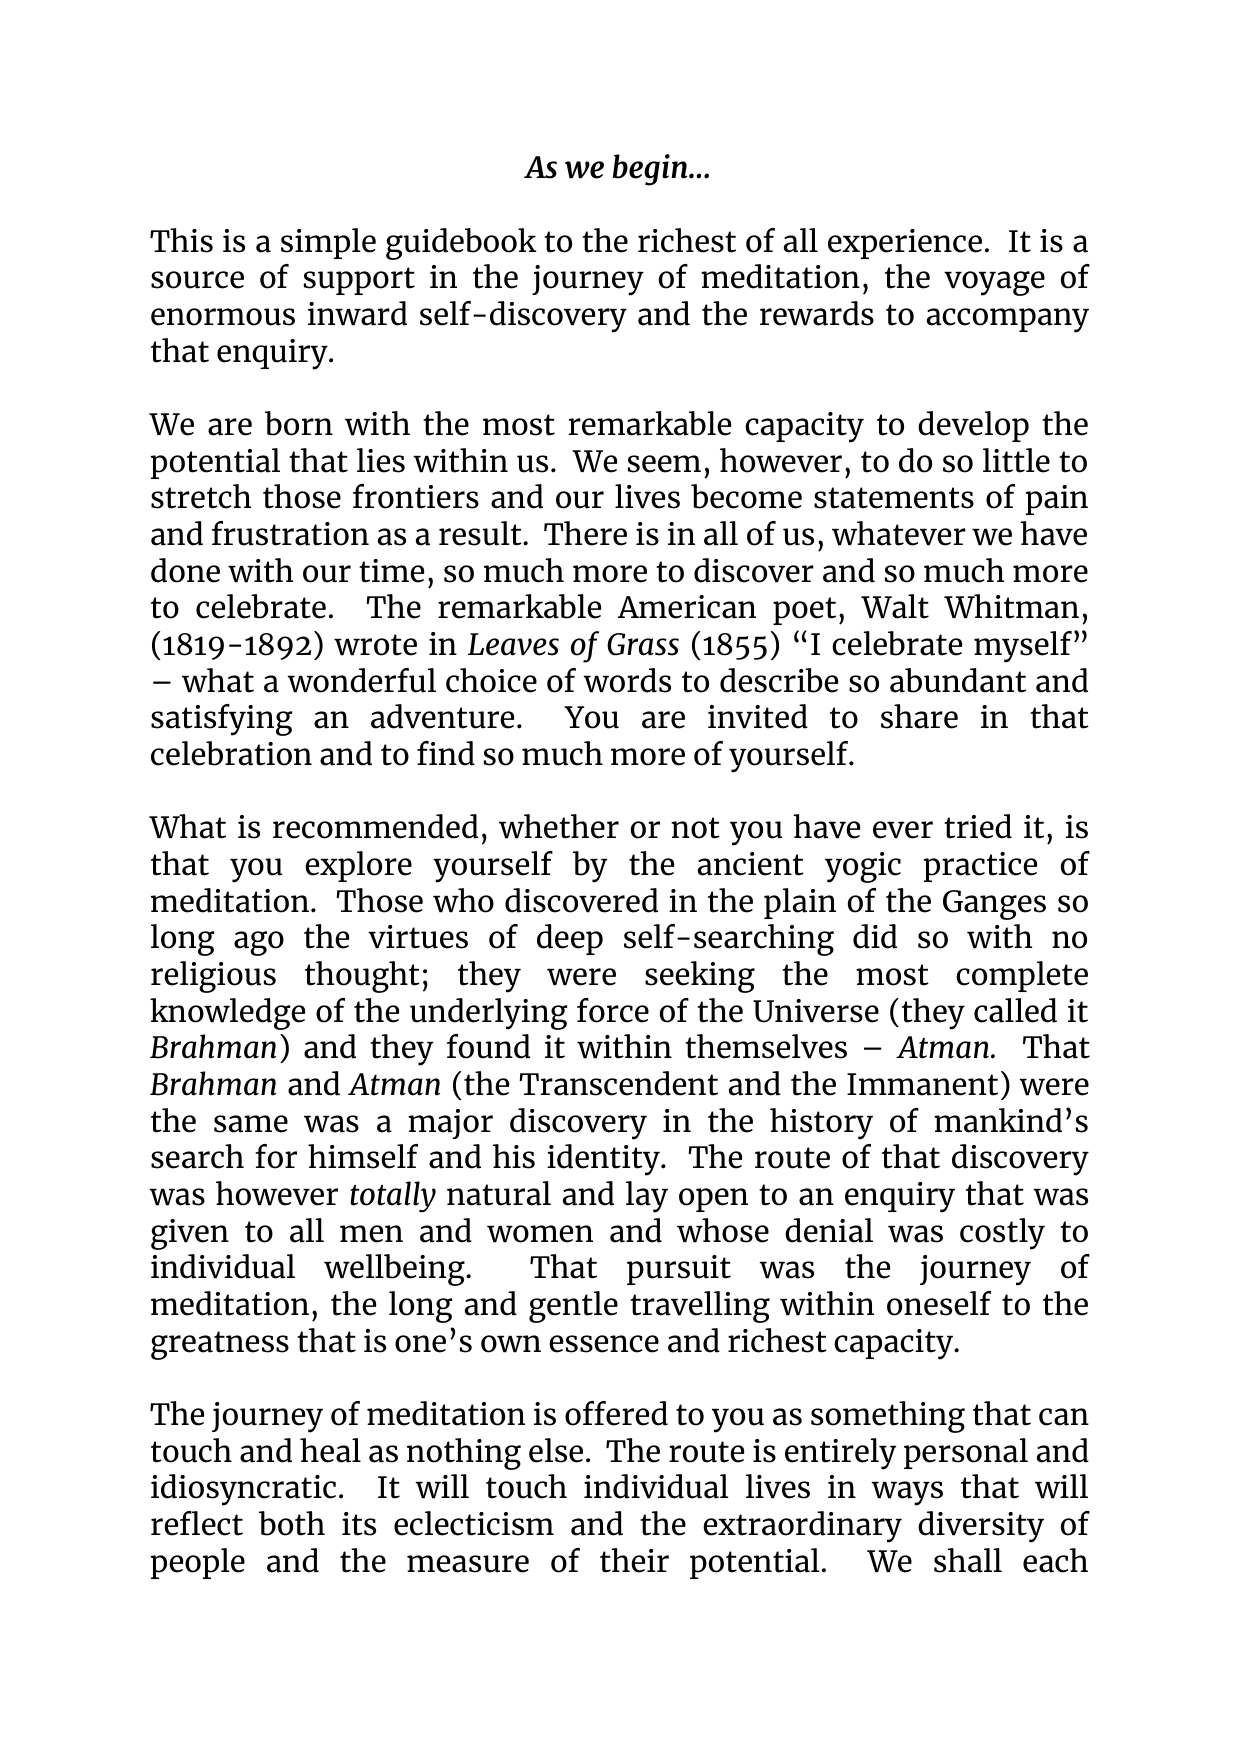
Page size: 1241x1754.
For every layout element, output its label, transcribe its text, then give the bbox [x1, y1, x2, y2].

text We are born with the most remarkable capacity to develop the potential that lies within us. We seem, however, to do so little to stretch those frontiers and our lives become statements of pain and frustration as a result. There is in all of us, whatever we have done with our time, so much more to discover and so much more to celebrate. The remarkable American poet, Walt Whitman, (1819-1892) wrote in Leaves of Grass (1855) “I celebrate myself” – what a wonderful choice of words to describe so abundant and satisfying an adventure. You are invited to share in that celebration and to find so much more of yourself. [150, 407, 1090, 773]
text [150, 1397, 1090, 1580]
text As we begin... [150, 150, 1090, 187]
text What is recommended, whether or not you have ever tried it, is that you explore yourself by the ancient yogic practice of meditation. Those who discovered in the plain of the Ganges so long ago the virtues of deep self-searching did so with no religious thought; they were seeking the most complete knowledge of the underlying force of the Universe (they called it Brahman) and they found it within themselves – Atman. That Brahman and Atman (the Transcendent and the Immanent) were the same was a major discovery in the history of mankind’s search for himself and his identity. The route of that discovery was however totally natural and lay open to an enquiry that was given to all men and women and whose denial was costly to individual wellbeing. That pursuit was the journey of meditation, the long and gentle travelling within oneself to the greatness that is one’s own essence and richest capacity. [150, 810, 1090, 1360]
text This is a simple guidebook to the richest of all experience. It is a source of support in the journey of meditation, the voyage of enormous inward self-discovery and the rewards to accompany that enquiry. [150, 223, 1090, 370]
